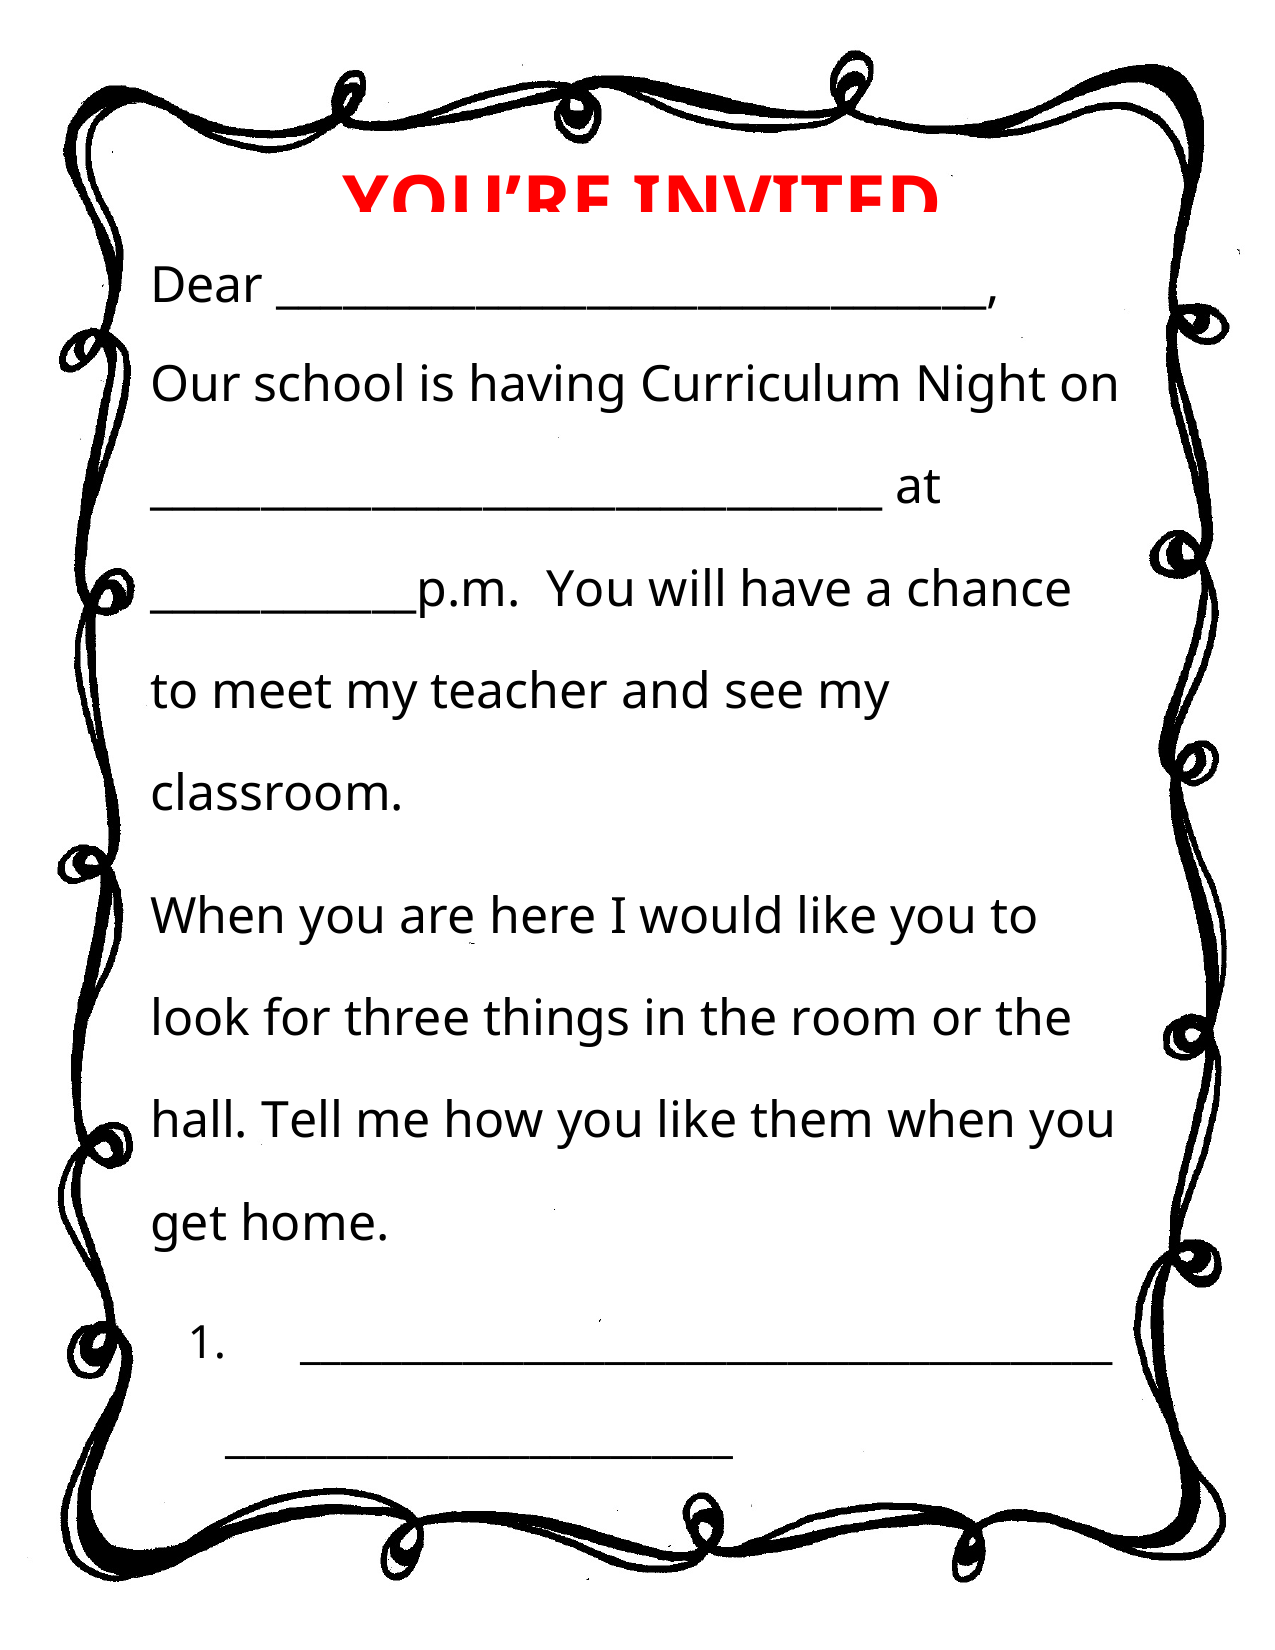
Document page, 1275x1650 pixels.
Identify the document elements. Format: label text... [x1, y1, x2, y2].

text When you are here I would like you to look for three things in the room or the hall. Tell me how you like them when you get home. [150, 880, 1125, 1255]
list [187, 1310, 1125, 1466]
text Our school is having Curriculum Night on _________________________________ at ____________p.m. You will have a chance to meet my teacher and see my classroom. [150, 348, 1125, 825]
picture [27, 0, 1247, 1650]
text Dear ________________________________, [150, 249, 1125, 317]
